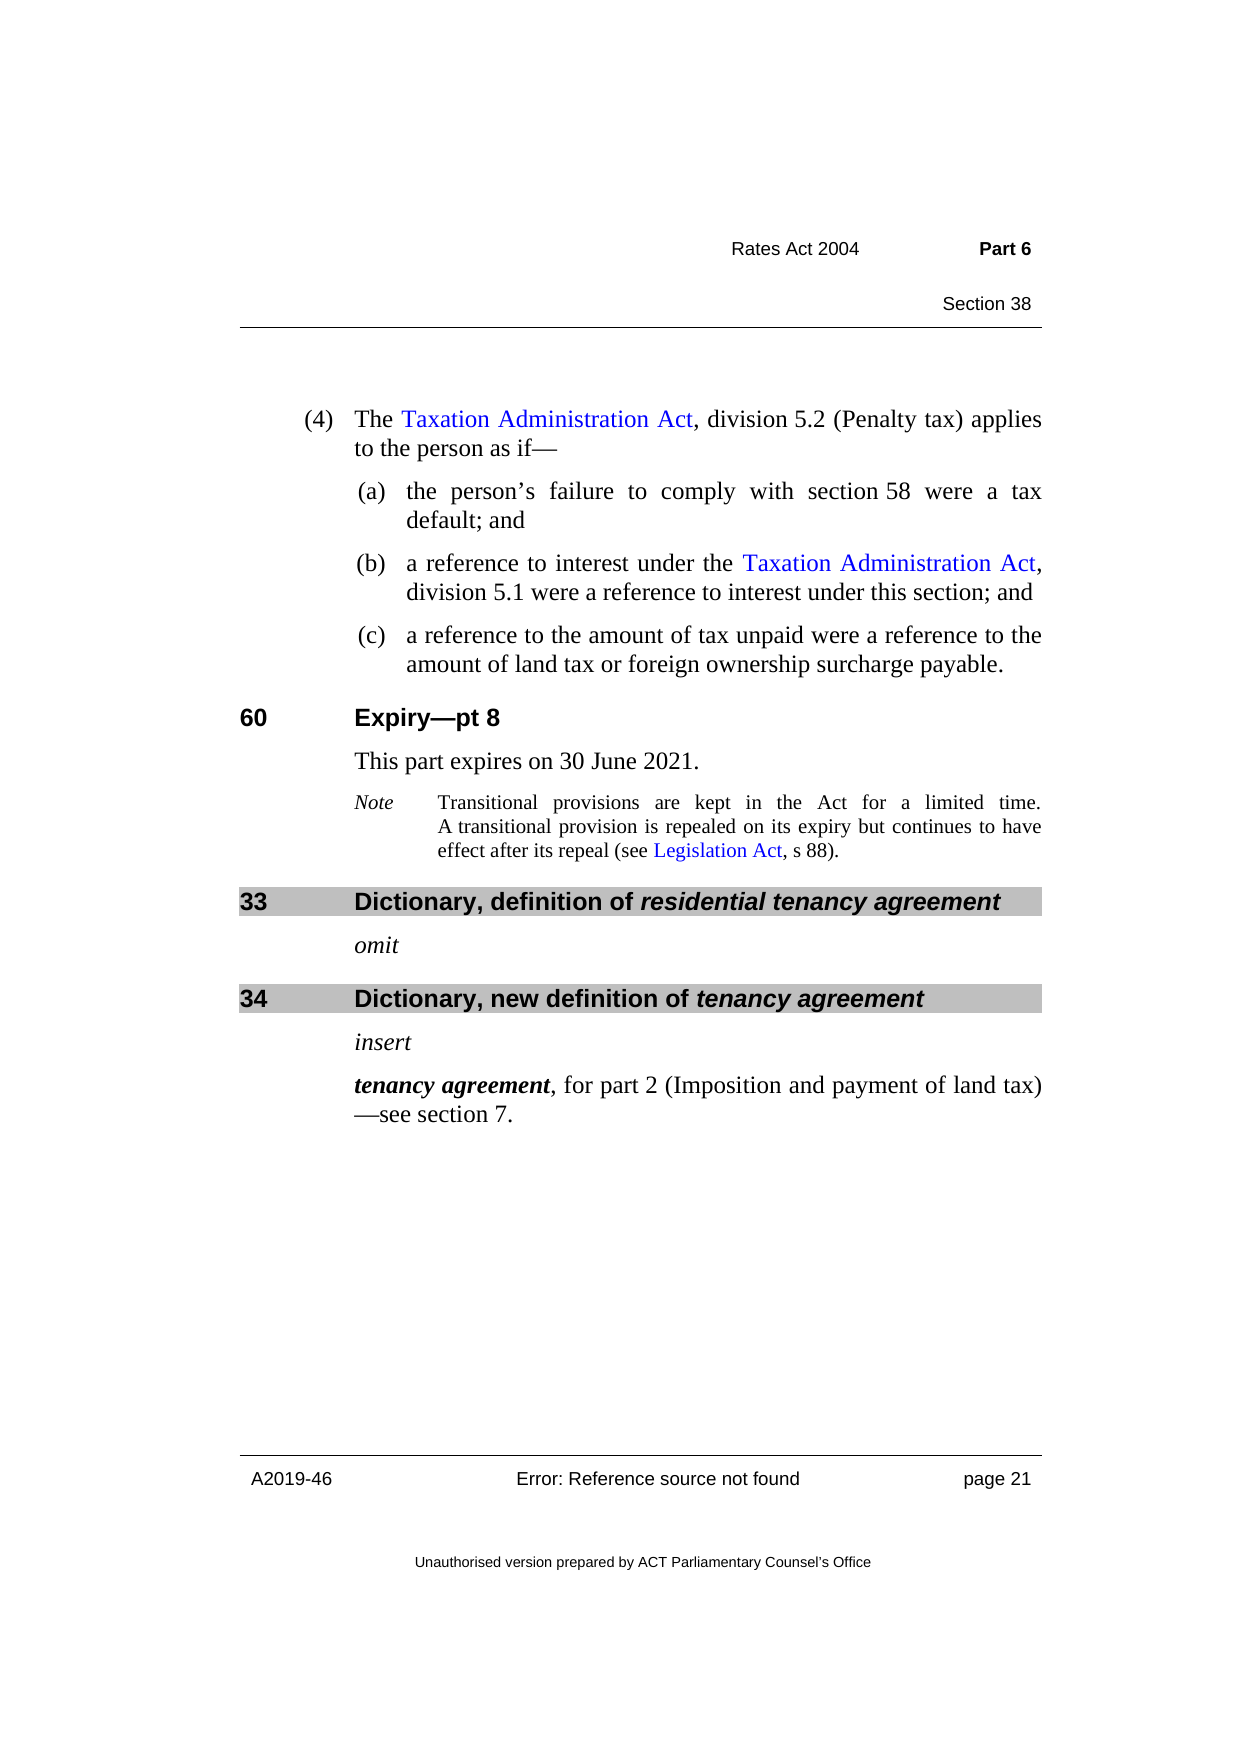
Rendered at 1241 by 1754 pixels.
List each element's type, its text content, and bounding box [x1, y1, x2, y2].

text 33 Dictionary, definition of residential tenancy agreement [239, 887, 1042, 916]
text Note Transitional provisions are kept in the Act for a limited time. A transitional provision is repealed on its expiry but continues to have effect after its repeal (see Legislation Act, s 88). [354, 789, 1042, 862]
text omit [354, 930, 1042, 959]
text (b) a reference to interest under the Taxation Administration Act, division 5.1 were a reference to interest under this section; and [239, 548, 1042, 606]
text insert [354, 1027, 1042, 1056]
text (c) a reference to the amount of tax unpaid were a reference to the amount of land tax or foreign ownership surcharge payable. [239, 620, 1042, 678]
text (4) The Taxation Administration Act, division 5.2 (Penalty tax) applies to the person as if— [239, 404, 1042, 462]
text (a) the person’s failure to comply with section 58 were a tax default; and [239, 476, 1042, 534]
text 34 Dictionary, new definition of tenancy agreement [239, 984, 1042, 1013]
text 60 Expiry—pt 8 [239, 703, 1042, 732]
text This part expires on 30 June 2021. [354, 746, 1042, 775]
text tenancy agreement, for part 2 (Imposition and payment of land tax)—see section 7. [354, 1071, 1042, 1128]
